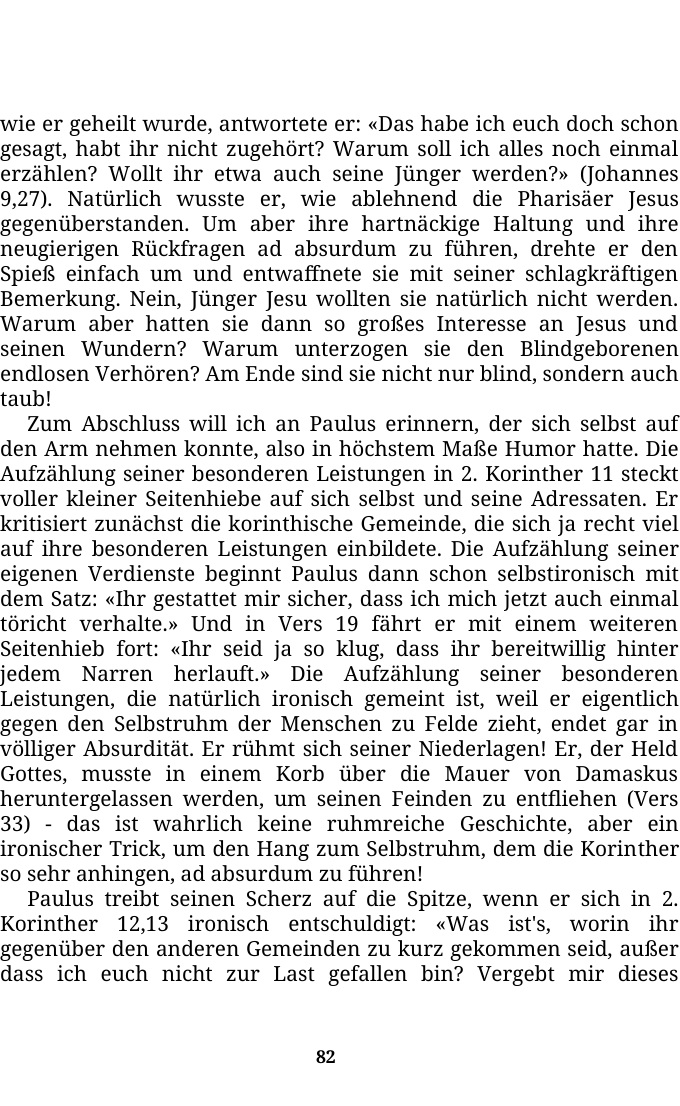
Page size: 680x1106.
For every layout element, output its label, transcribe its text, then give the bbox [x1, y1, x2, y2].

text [0, 887, 679, 987]
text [0, 112, 679, 412]
text Zum Abschluss will ich an Paulus erinnern, der sich selbst auf den Arm nehmen konnte, also in höchstem Maße Humor hatte. Die Aufzählung seiner besonderen Leistungen in 2. Korinther 11 steckt voller kleiner Seitenhiebe auf sich selbst und seine Adressaten. Er kritisiert zunächst die korinthische Gemeinde, die sich ja recht viel auf ihre besonderen Leistungen einbildete. Die Aufzählung seiner eigenen Verdienste beginnt Paulus dann schon selbstironisch mit dem Satz: «Ihr gestattet mir sicher, dass ich mich jetzt auch einmal töricht verhalte.» Und in Vers 19 fährt er mit einem weiteren Seitenhieb fort: «Ihr seid ja so klug, dass ihr bereitwillig hinter jedem Narren herlauft.» Die Aufzählung seiner besonderen Leistungen, die natürlich ironisch gemeint ist, weil er eigentlich gegen den Selbstruhm der Menschen zu Felde zieht, endet gar in völliger Absurdität. Er rühmt sich seiner Niederlagen! Er, der Held Gottes, musste in einem Korb über die Mauer von Damaskus heruntergelassen werden, um seinen Feinden zu entfliehen (Vers 33) - das ist wahrlich keine ruhmreiche Geschichte, aber ein ironischer Trick, um den Hang zum Selbstruhm, dem die Korinther so sehr anhingen, ad absurdum zu führen! [0, 412, 679, 887]
